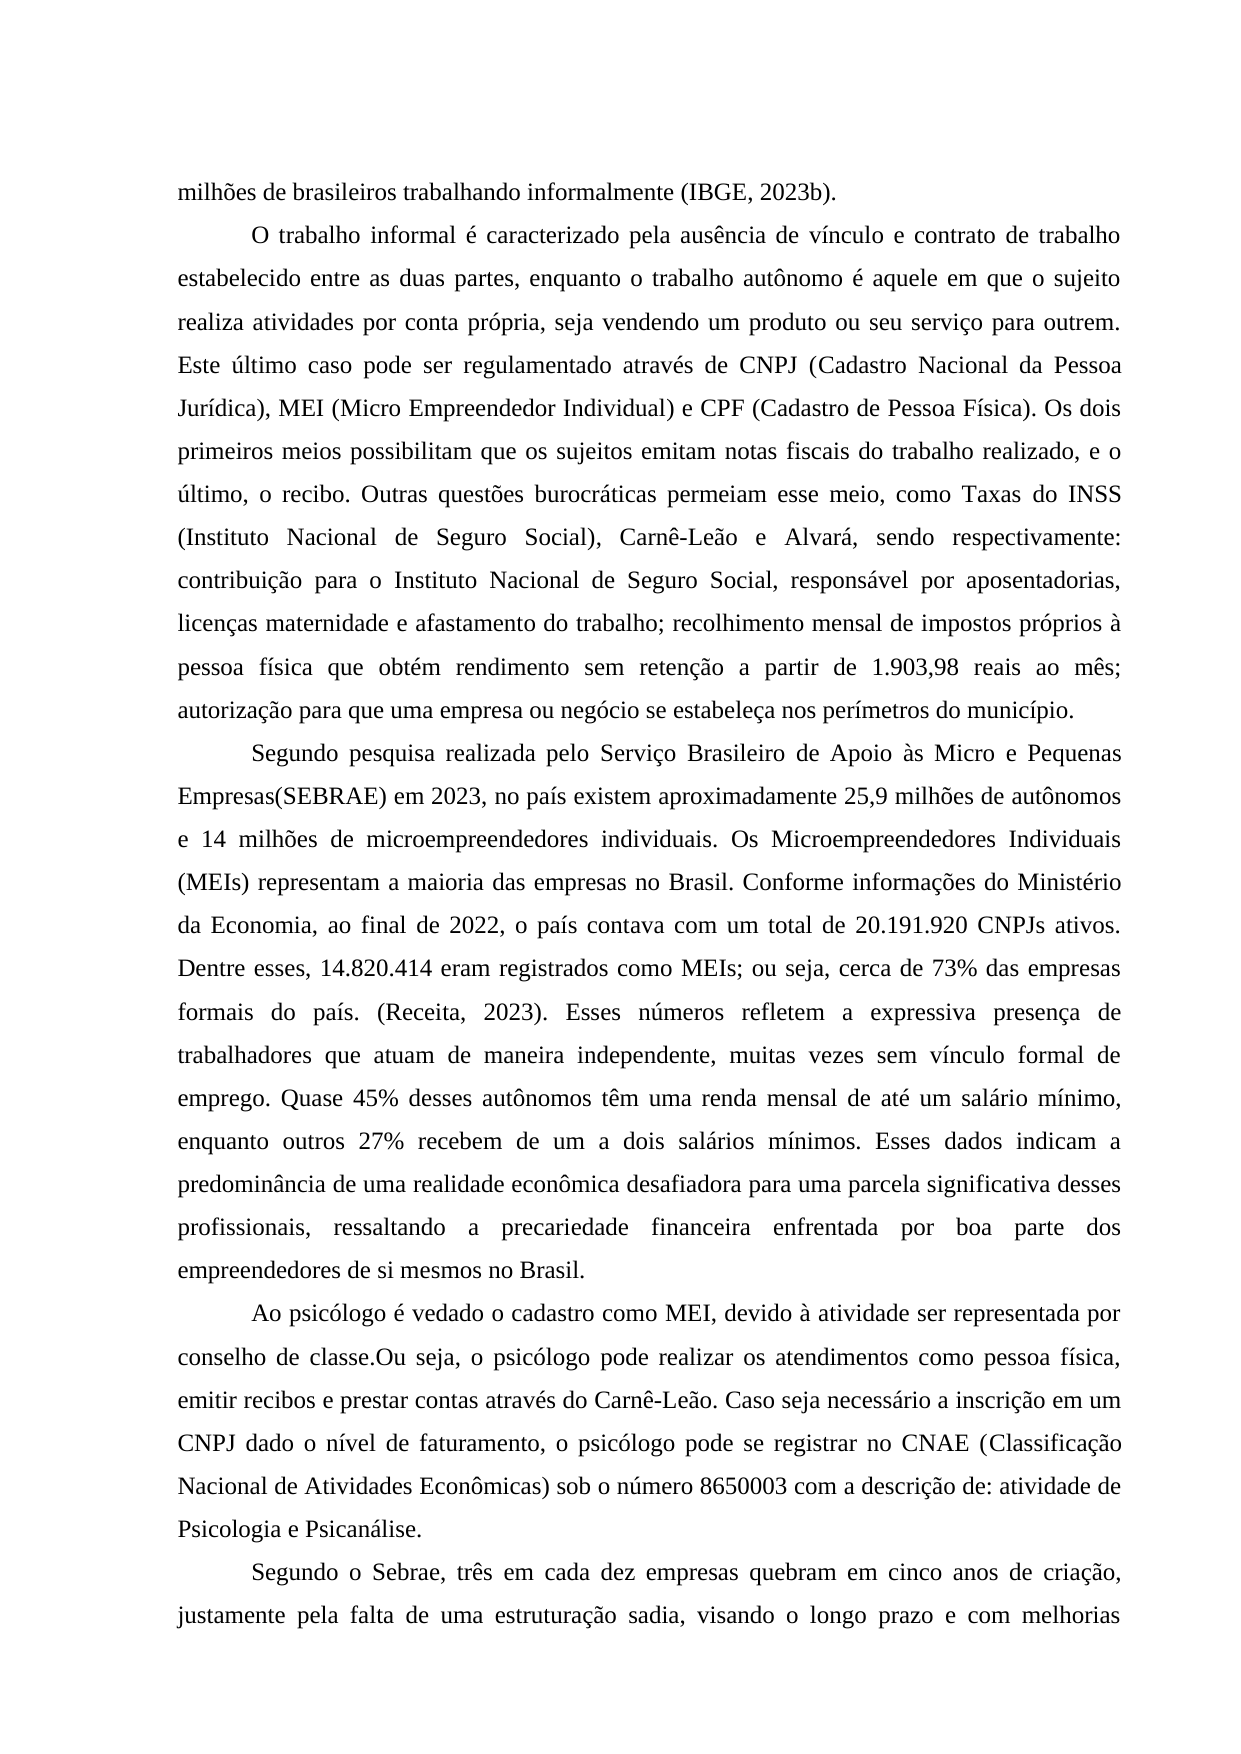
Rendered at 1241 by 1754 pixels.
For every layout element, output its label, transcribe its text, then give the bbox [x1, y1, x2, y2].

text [177, 177, 1122, 206]
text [177, 1557, 1122, 1629]
text Ao psicólogo é vedado o cadastro como MEI, devido à atividade ser representada por conselho de classe.Ou seja, o psicólogo pode realizar os atendimentos como pessoa física, emitir recibos e prestar contas através do Carnê-Leão. Caso seja necessário a inscrição em um CNPJ dado o nível de faturamento, o psicólogo pode se registrar no CNAE (Classificação Nacional de Atividades Econômicas) sob o número 8650003 com a descrição de: atividade de Psicologia e Psicanálise. [177, 1298, 1122, 1543]
text O trabalho informal é caracterizado pela ausência de vínculo e contrato de trabalho estabelecido entre as duas partes, enquanto o trabalho autônomo é aquele em que o sujeito realiza atividades por conta própria, seja vendendo um produto ou seu serviço para outrem. Este último caso pode ser regulamentado através de CNPJ (Cadastro Nacional da Pessoa Jurídica), MEI (Micro Empreendedor Individual) e CPF (Cadastro de Pessoa Física). Os dois primeiros meios possibilitam que os sujeitos emitam notas fiscais do trabalho realizado, e o último, o recibo. Outras questões burocráticas permeiam esse meio, como Taxas do INSS (Instituto Nacional de Seguro Social), Carnê-Leão e Alvará, sendo respectivamente: contribuição para o Instituto Nacional de Seguro Social, responsável por aposentadorias, licenças maternidade e afastamento do trabalho; recolhimento mensal de impostos próprios à pessoa física que obtém rendimento sem retenção a partir de 1.903,98 reais ao mês; autorização para que uma empresa ou negócio se estabeleça nos perímetros do município. [177, 220, 1122, 723]
text Segundo pesquisa realizada pelo Serviço Brasileiro de Apoio às Micro e Pequenas Empresas(SEBRAE) em 2023, no país existem aproximadamente 25,9 milhões de autônomos e 14 milhões de microempreendedores individuais. Os Microempreendedores Individuais (MEIs) representam a maioria das empresas no Brasil. Conforme informações do Ministério da Economia, ao final de 2022, o país contava com um total de 20.191.920 CNPJs ativos. Dentre esses, 14.820.414 eram registrados como MEIs; ou seja, cerca de 73% das empresas formais do país. (Receita, 2023). Esses números refletem a expressiva presença de trabalhadores que atuam de maneira independente, muitas vezes sem vínculo formal de emprego. Quase 45% desses autônomos têm uma renda mensal de até um salário mínimo, enquanto outros 27% recebem de um a dois salários mínimos. Esses dados indicam a predominância de uma realidade econômica desafiadora para uma parcela significativa desses profissionais, ressaltando a precariedade financeira enfrentada por boa parte dos empreendedores de si mesmos no Brasil. [177, 738, 1122, 1284]
